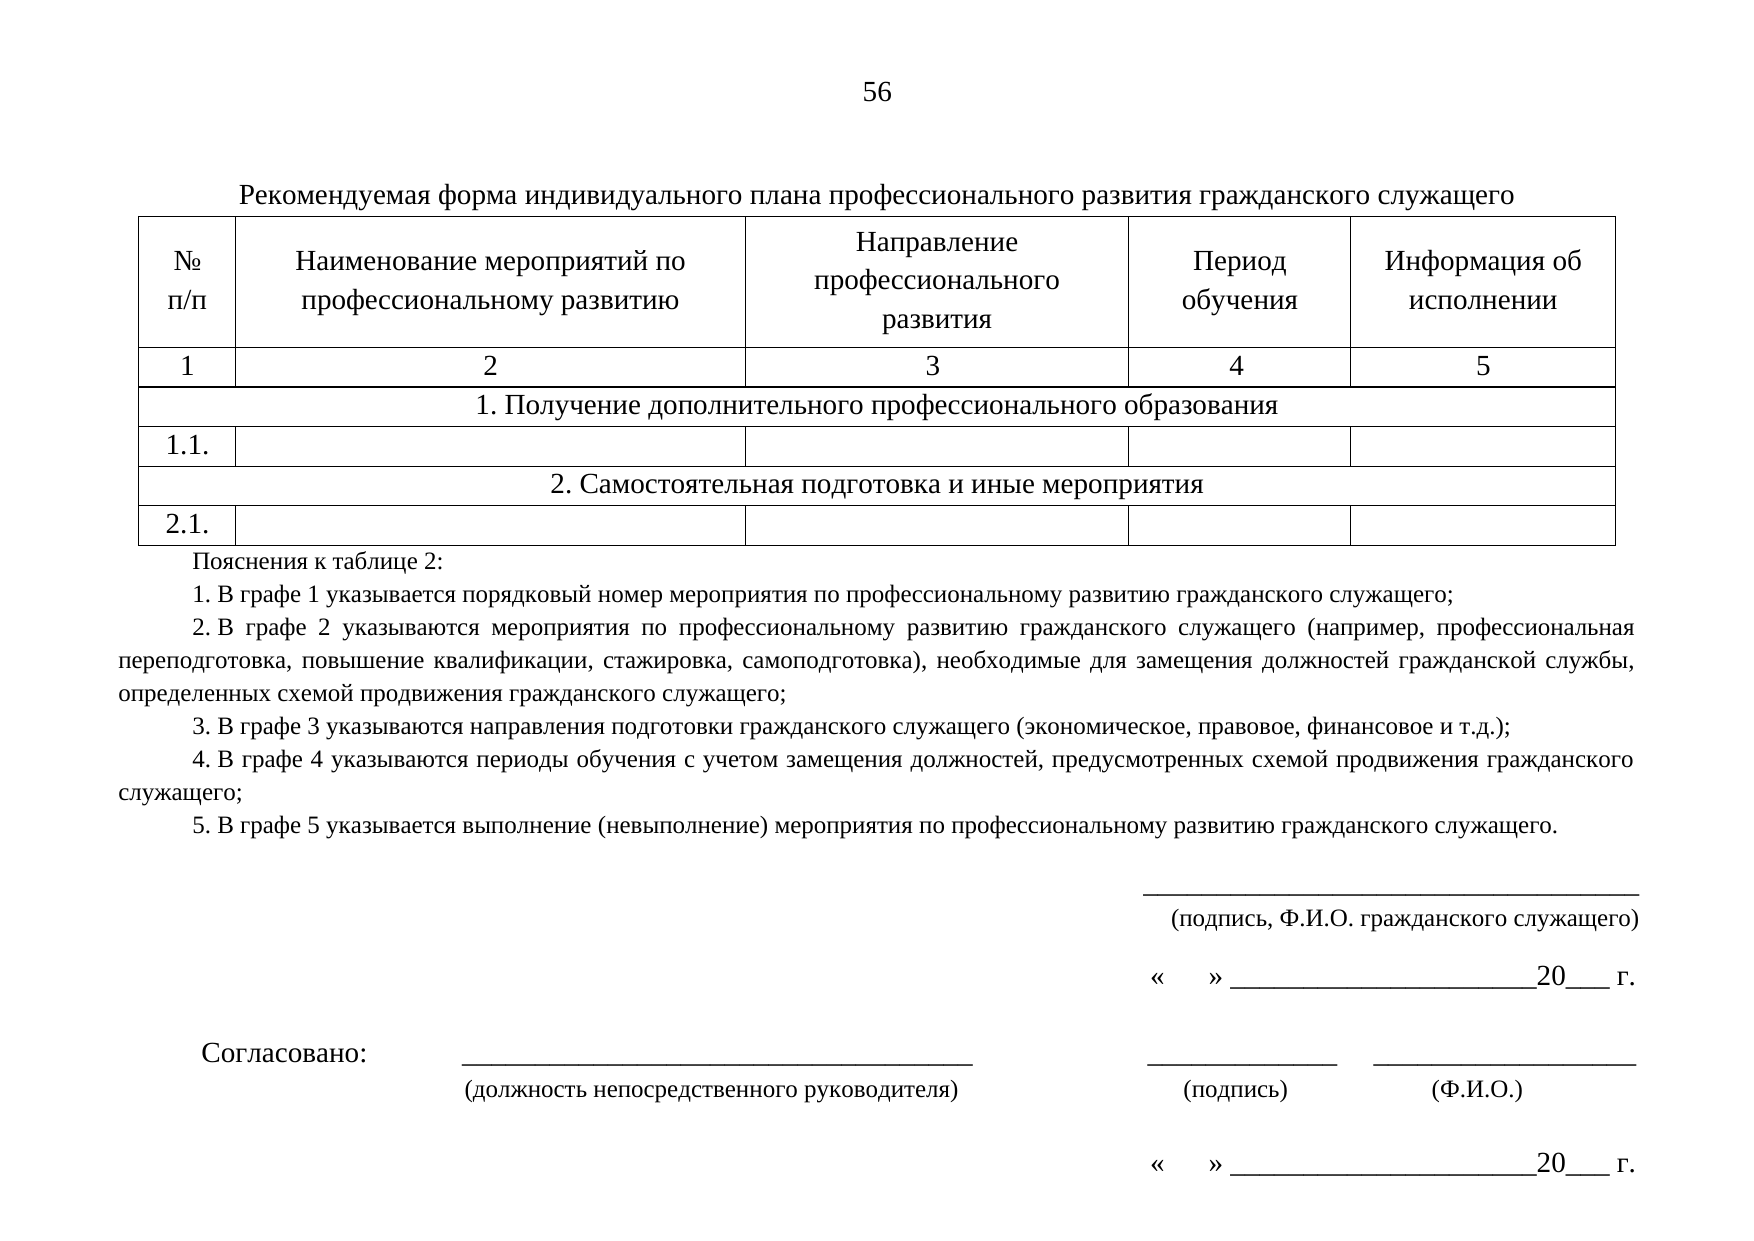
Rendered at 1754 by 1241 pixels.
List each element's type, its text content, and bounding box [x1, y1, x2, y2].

text 3. В графе 3 указываются направления подготовки гражданского служащего (экономическое, правовое, финансовое и т.д.); [118, 711, 1636, 739]
text __________________________________ [118, 865, 1639, 898]
text « » _____________________20___ г. [118, 958, 1636, 992]
table_header Наименование мероприятий по профессиональному развитию [236, 217, 745, 347]
text (подпись, Ф.И.О. гражданского служащего) [118, 903, 1639, 932]
table_cell 2 [236, 348, 745, 386]
text 5. В графе 5 указывается выполнение (невыполнение) мероприятия по профессиональному развитию гражданского служащего. [118, 810, 1636, 839]
table_cell 5 [1351, 348, 1615, 386]
text Пояснения к таблице 2: [118, 546, 1636, 574]
table_header № п/п [139, 217, 235, 347]
table_header Информация об исполнении [1351, 217, 1615, 347]
text Согласовано: ___________________________________ _____________ __________________ [118, 1036, 1636, 1069]
text 4. В графе 4 указываются периоды обучения с учетом замещения должностей, предусмотренных схемой продвижения гражданского служащего; [118, 744, 1636, 806]
table_cell [1351, 427, 1615, 466]
table_cell 1. Получение дополнительного профессионального образования [139, 388, 1615, 426]
table_header Период обучения [1129, 217, 1350, 347]
table_header Направление профессионального развития [746, 217, 1128, 347]
table_cell 1 [139, 348, 235, 386]
text « » _____________________20___ г. [118, 1146, 1636, 1179]
table_cell [236, 427, 745, 466]
table_cell [236, 506, 745, 545]
table_cell 1.1. [139, 427, 235, 466]
table_cell 4 [1129, 348, 1350, 386]
table_cell [1129, 506, 1350, 545]
table_cell 2. Самостоятельная подготовка и иные мероприятия [139, 467, 1615, 505]
table_cell [746, 506, 1128, 545]
text (должность непосредственного руководителя) (подпись) (Ф.И.О.) [118, 1074, 1636, 1103]
text 1. В графе 1 указывается порядковый номер мероприятия по профессиональному развитию гражданского служащего; [118, 579, 1636, 607]
table_cell [1129, 427, 1350, 466]
table_cell [1351, 506, 1615, 545]
text Рекомендуемая форма индивидуального плана профессионального развития гражданского служащего [118, 177, 1636, 211]
text 2. В графе 2 указываются мероприятия по профессиональному развитию гражданского служащего (например, профессиональная переподготовка, повышение квалификации, стажировка, самоподготовка), необходимые для замещения должностей гражданской службы, определенных схемой продвижения гражданского служащего; [118, 612, 1636, 707]
table_cell 3 [746, 348, 1128, 386]
table_cell [746, 427, 1128, 466]
table_cell 2.1. [139, 506, 235, 545]
